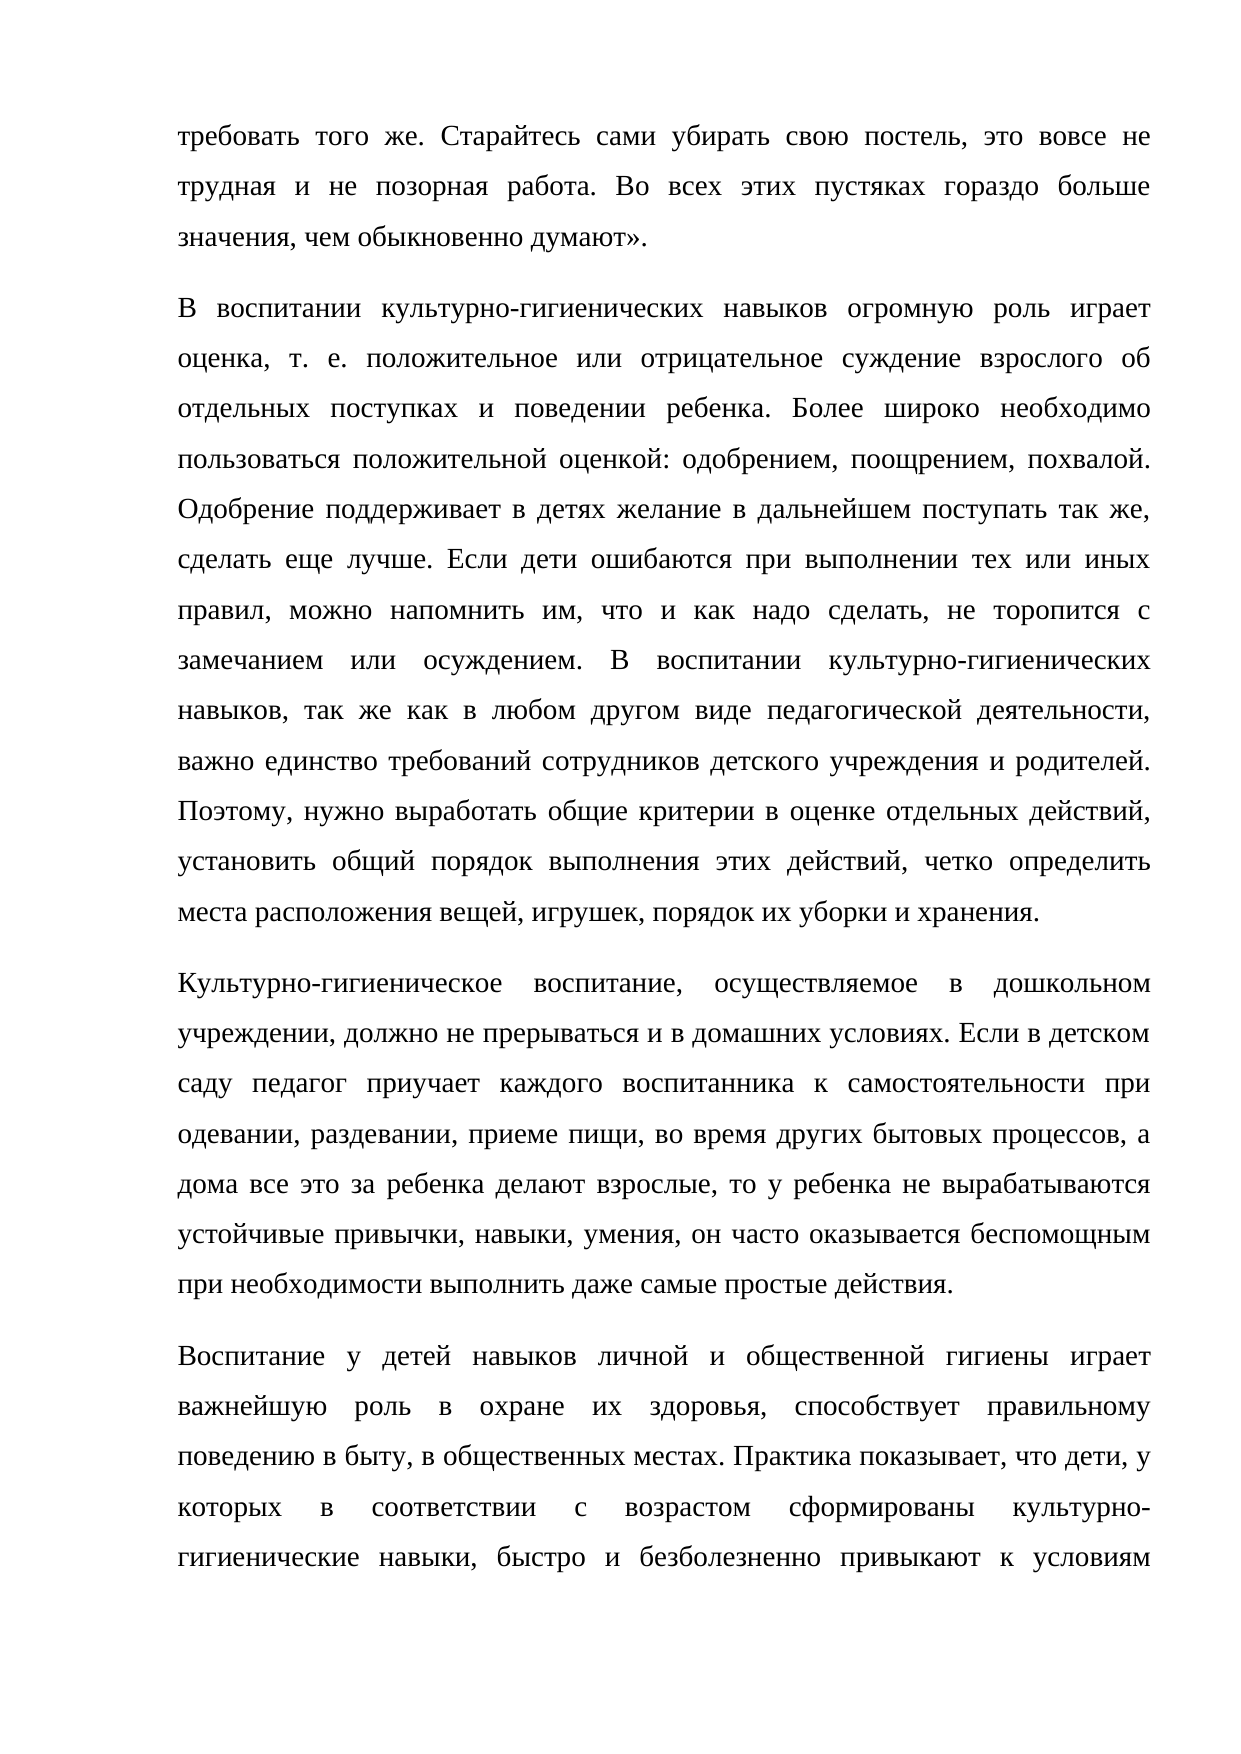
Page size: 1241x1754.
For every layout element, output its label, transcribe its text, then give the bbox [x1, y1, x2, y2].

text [177, 118, 1152, 252]
text В воспитании культурно-гигиенических навыков огромную роль играет оценка, т. е. положительное или отрицательное суждение взрослого об отдельных поступках и поведении ребенка. Более широко необходимо пользоваться положительной оценкой: одобрением, поощрением, похвалой. Одобрение поддерживает в детях желание в дальнейшем поступать так же, сделать еще лучше. Если дети ошибаются при выполнении тех или иных правил, можно напомнить им, что и как надо сделать, не торопится с замечанием или осуждением. В воспитании культурно-гигиенических навыков, так же как в любом другом виде педагогической деятельности, важно единство требований сотрудников детского учреждения и родителей. Поэтому, нужно выработать общие критерии в оценке отдельных действий, установить общий порядок выполнения этих действий, четко определить места расположения вещей, игрушек, порядок их уборки и хранения. [177, 290, 1152, 927]
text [177, 1338, 1152, 1573]
text Культурно-гигиеническое воспитание, осуществляемое в дошкольном учреждении, должно не прерываться и в домашних условиях. Если в детском саду педагог приучает каждого воспитанника к самостоятельности при одевании, раздевании, приеме пищи, во время других бытовых процессов, а дома все это за ребенка делают взрослые, то у ребенка не вырабатываются устойчивые привычки, навыки, умения, он часто оказывается беспомощным при необходимости выполнить даже самые простые действия. [177, 965, 1152, 1300]
